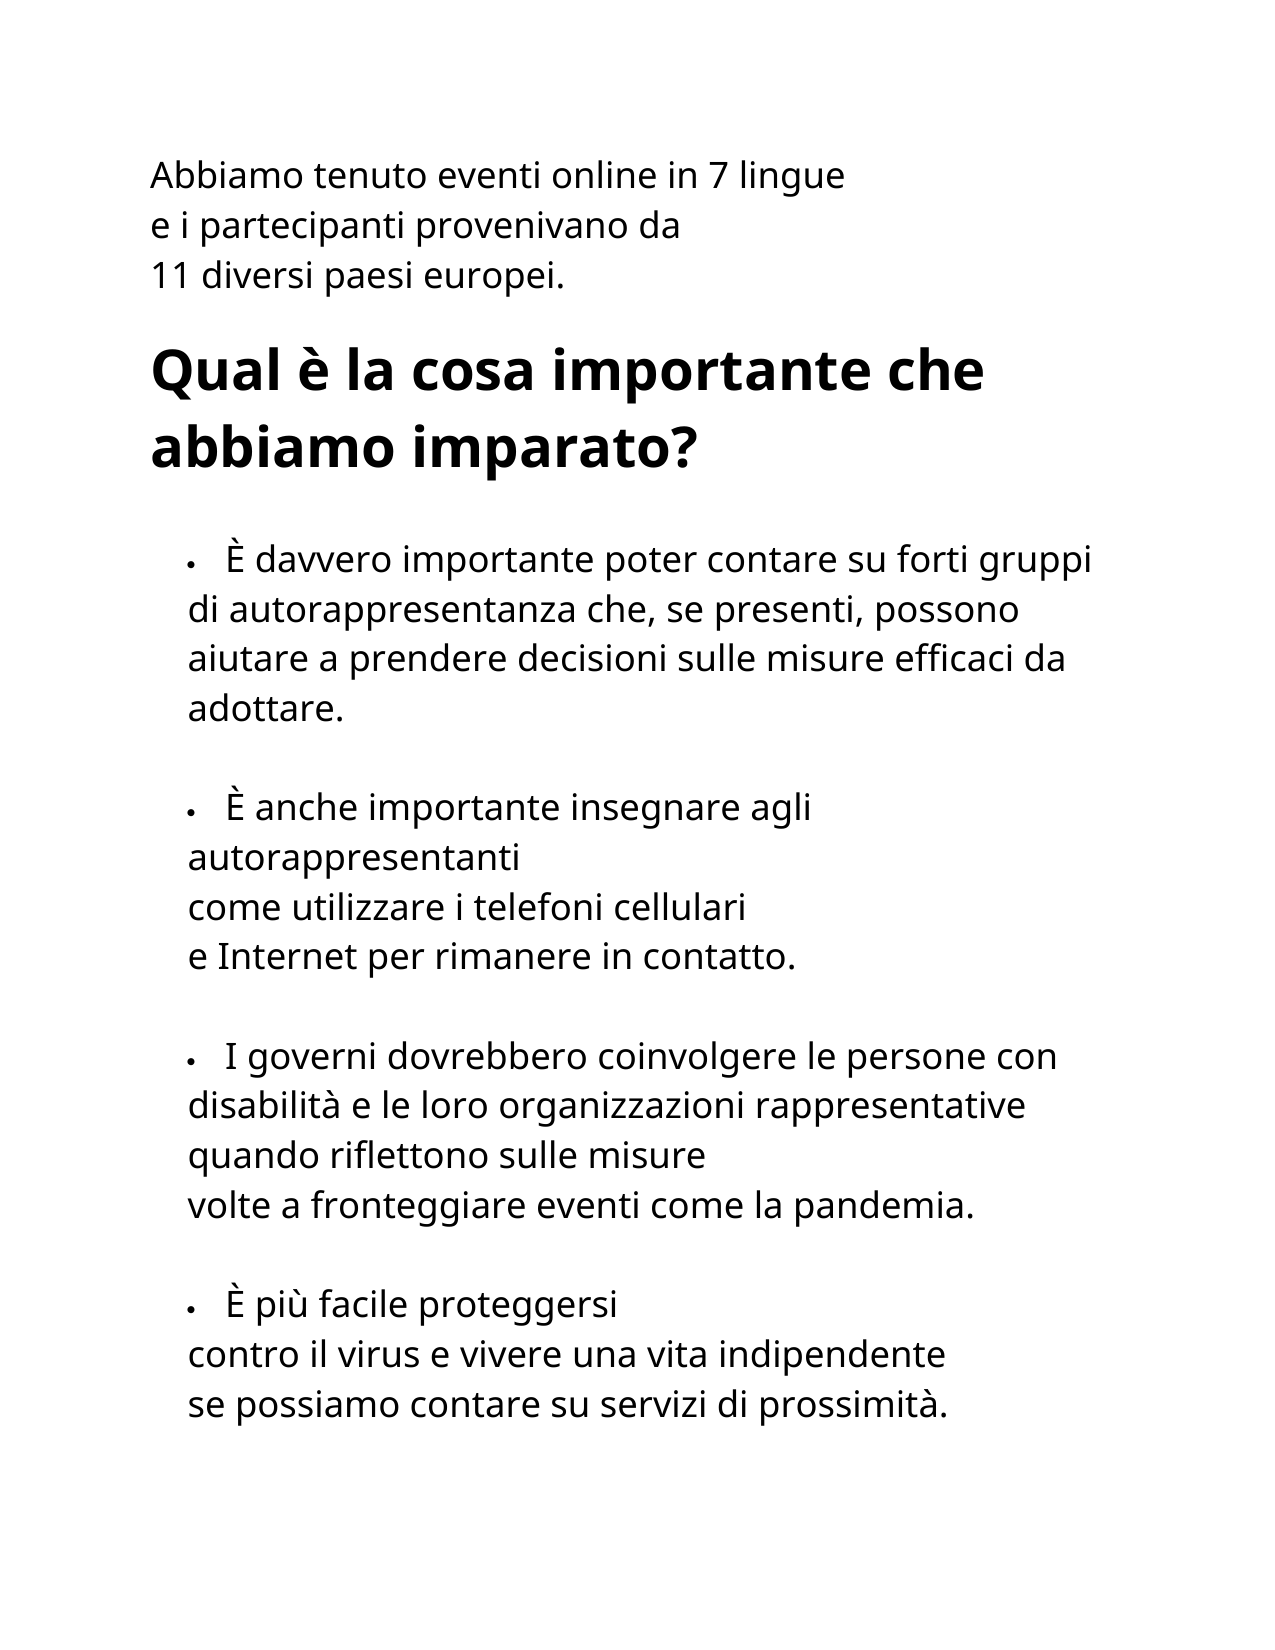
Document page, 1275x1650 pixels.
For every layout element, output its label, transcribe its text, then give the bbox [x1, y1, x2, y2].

text Qual è la cosa importante che abbiamo imparato? [150, 330, 1125, 484]
list È anche importante insegnare agli autorappresentanti come utilizzare i telefoni cellulari e Internet per rimanere in contatto. [187, 782, 1125, 981]
text 11 diversi paesi europei. [150, 249, 1125, 299]
list I governi dovrebbero coinvolgere le persone con disabilità e le loro organizzazioni rappresentative quando riflettono sulle misure volte a fronteggiare eventi come la pandemia. [187, 1030, 1125, 1229]
text e i partecipanti provenivano da [150, 200, 1125, 249]
list È più facile proteggersi contro il virus e vivere una vita indipendente se possiamo contare su servizi di prossimità. [187, 1279, 1125, 1428]
list È davvero importante poter contare su forti gruppi di autorappresentanza che, se presenti, possono aiutare a prendere decisioni sulle misure efficaci da adottare. [187, 533, 1125, 732]
text Abbiamo tenuto eventi online in 7 lingue [150, 150, 1125, 200]
